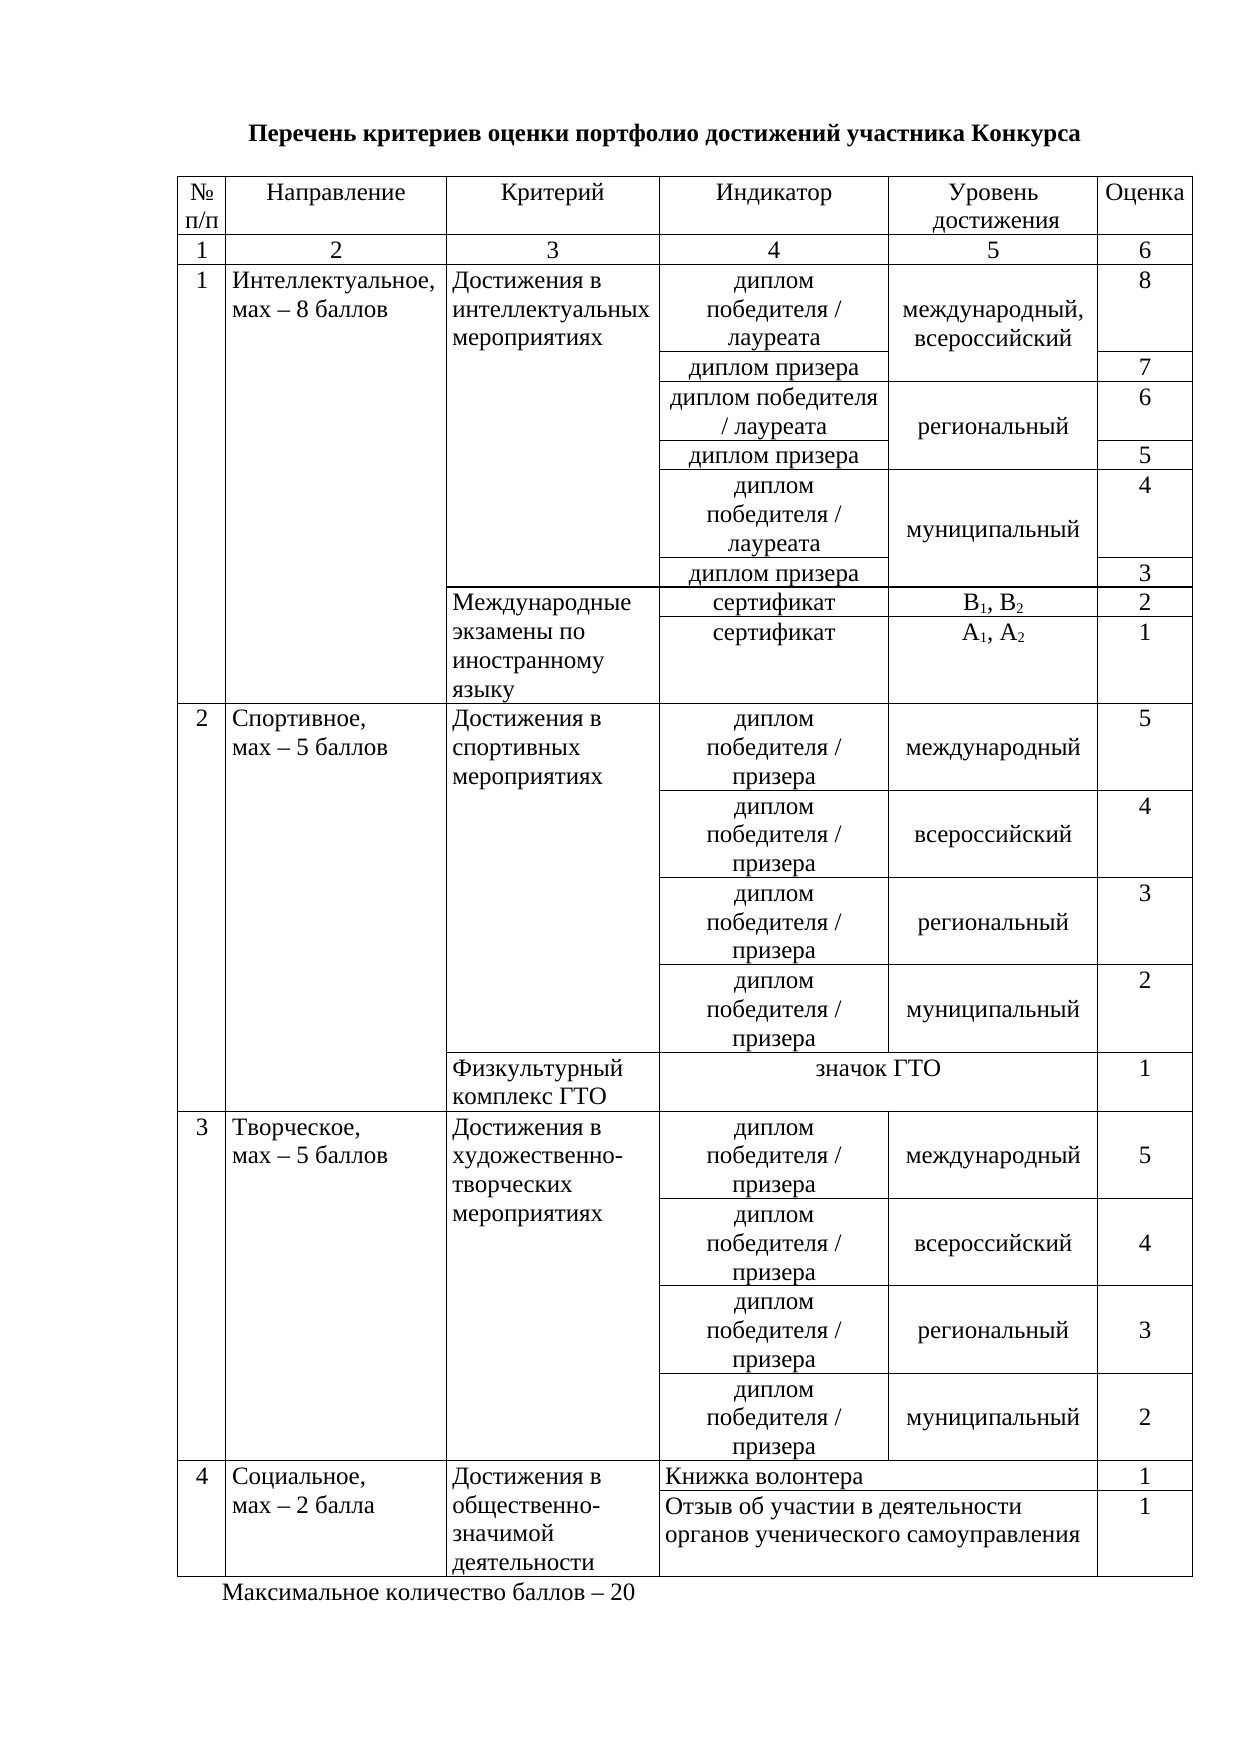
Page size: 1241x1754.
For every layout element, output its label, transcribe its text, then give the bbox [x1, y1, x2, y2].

table_cell Достижения в спортивных мероприятиях [447, 704, 659, 1052]
table_cell 2 [178, 704, 225, 1111]
table_cell 4 [660, 235, 888, 264]
table_cell Достижения в интеллектуальных мероприятиях [447, 265, 659, 586]
table_cell Творческое, мах – 5 баллов [226, 1112, 446, 1460]
table_cell Спортивное, мах – 5 баллов [226, 704, 446, 1111]
table_cell диплом победителя / призера [660, 1112, 888, 1198]
table_cell 1 [178, 235, 225, 264]
table_cell диплом победителя / лауреата [660, 382, 888, 439]
table_cell 3 [1098, 558, 1192, 586]
table_cell диплом победителя / призера [660, 965, 888, 1052]
table_cell 2 [226, 235, 446, 264]
table_header Критерий [447, 177, 659, 234]
table_cell Социальное, мах – 2 балла [226, 1461, 446, 1576]
table_cell 1 [1098, 1053, 1192, 1111]
table_cell 2 [1098, 965, 1192, 1052]
table_cell муниципальный [889, 965, 1097, 1052]
table_cell сертификат [660, 588, 888, 616]
table_header № п/п [178, 177, 225, 234]
table_cell 3 [1098, 1286, 1192, 1373]
table_cell А1, А2 [889, 617, 1097, 702]
table_cell 5 [889, 235, 1097, 264]
table_cell 1 [1098, 617, 1192, 702]
table_cell 1 [1098, 1461, 1192, 1490]
table_cell Отзыв об участии в деятельности органов ученического самоуправления [660, 1491, 1097, 1576]
table_cell региональный [889, 878, 1097, 964]
table_cell 8 [1098, 265, 1192, 351]
table_cell Достижения в художественно-творческих мероприятиях [447, 1112, 659, 1460]
table_cell 3 [447, 235, 659, 264]
table_cell региональный [889, 382, 1097, 469]
table_cell сертификат [660, 617, 888, 702]
table_cell диплом победителя / призера [660, 1199, 888, 1285]
table_cell 4 [178, 1461, 225, 1576]
table_cell муниципальный [889, 1374, 1097, 1460]
table_cell значок ГТО [660, 1053, 1097, 1111]
table_cell диплом призера [660, 558, 888, 586]
table_cell диплом победителя / лауреата [660, 265, 888, 351]
table_cell 2 [1098, 588, 1192, 616]
table_cell диплом призера [660, 352, 888, 381]
table_cell 3 [1098, 878, 1192, 964]
table_cell 4 [1098, 1199, 1192, 1285]
table_header Оценка [1098, 177, 1192, 234]
table_cell 1 [178, 265, 225, 702]
table_header Индикатор [660, 177, 888, 234]
table_cell муниципальный [889, 470, 1097, 586]
table_cell международный, всероссийский [889, 265, 1097, 381]
table_cell Книжка волонтера [660, 1461, 1097, 1490]
table_cell диплом призера [660, 441, 888, 469]
table_cell 4 [1098, 470, 1192, 557]
table_cell 7 [1098, 352, 1192, 381]
table_cell 5 [1098, 704, 1192, 790]
table_cell диплом победителя / призера [660, 1374, 888, 1460]
table_cell всероссийский [889, 791, 1097, 877]
table_cell всероссийский [889, 1199, 1097, 1285]
table_cell 6 [1098, 235, 1192, 264]
table_cell международный [889, 1112, 1097, 1198]
table_cell 5 [1098, 1112, 1192, 1198]
text Перечень критериев оценки портфолио достижений участника Конкурса [177, 118, 1152, 147]
table_cell Интеллектуальное, мах – 8 баллов [226, 265, 446, 702]
table_cell Физкультурный комплекс ГТО [447, 1053, 659, 1111]
table_cell международный [889, 704, 1097, 790]
table_cell Достижения в общественно-значимой деятельности [447, 1461, 659, 1576]
table_cell 3 [178, 1112, 225, 1460]
table_cell диплом победителя / лауреата [660, 470, 888, 557]
table_cell диплом победителя / призера [660, 791, 888, 877]
table_header Уровень достижения [889, 177, 1097, 234]
table_cell региональный [889, 1286, 1097, 1373]
table_cell В1, В2 [889, 588, 1097, 616]
table_cell диплом победителя / призера [660, 704, 888, 790]
table_cell диплом победителя / призера [660, 1286, 888, 1373]
table_cell 6 [1098, 382, 1192, 439]
table_cell 4 [1098, 791, 1192, 877]
table_cell 1 [1098, 1491, 1192, 1576]
table_cell 5 [1098, 441, 1192, 469]
text Максимальное количество баллов – 20 [222, 1577, 1152, 1606]
table_cell 2 [1098, 1374, 1192, 1460]
table_cell Международные экзамены по иностранному языку [447, 588, 659, 702]
table_cell диплом победителя / призера [660, 878, 888, 964]
table_header Направление [226, 177, 446, 234]
